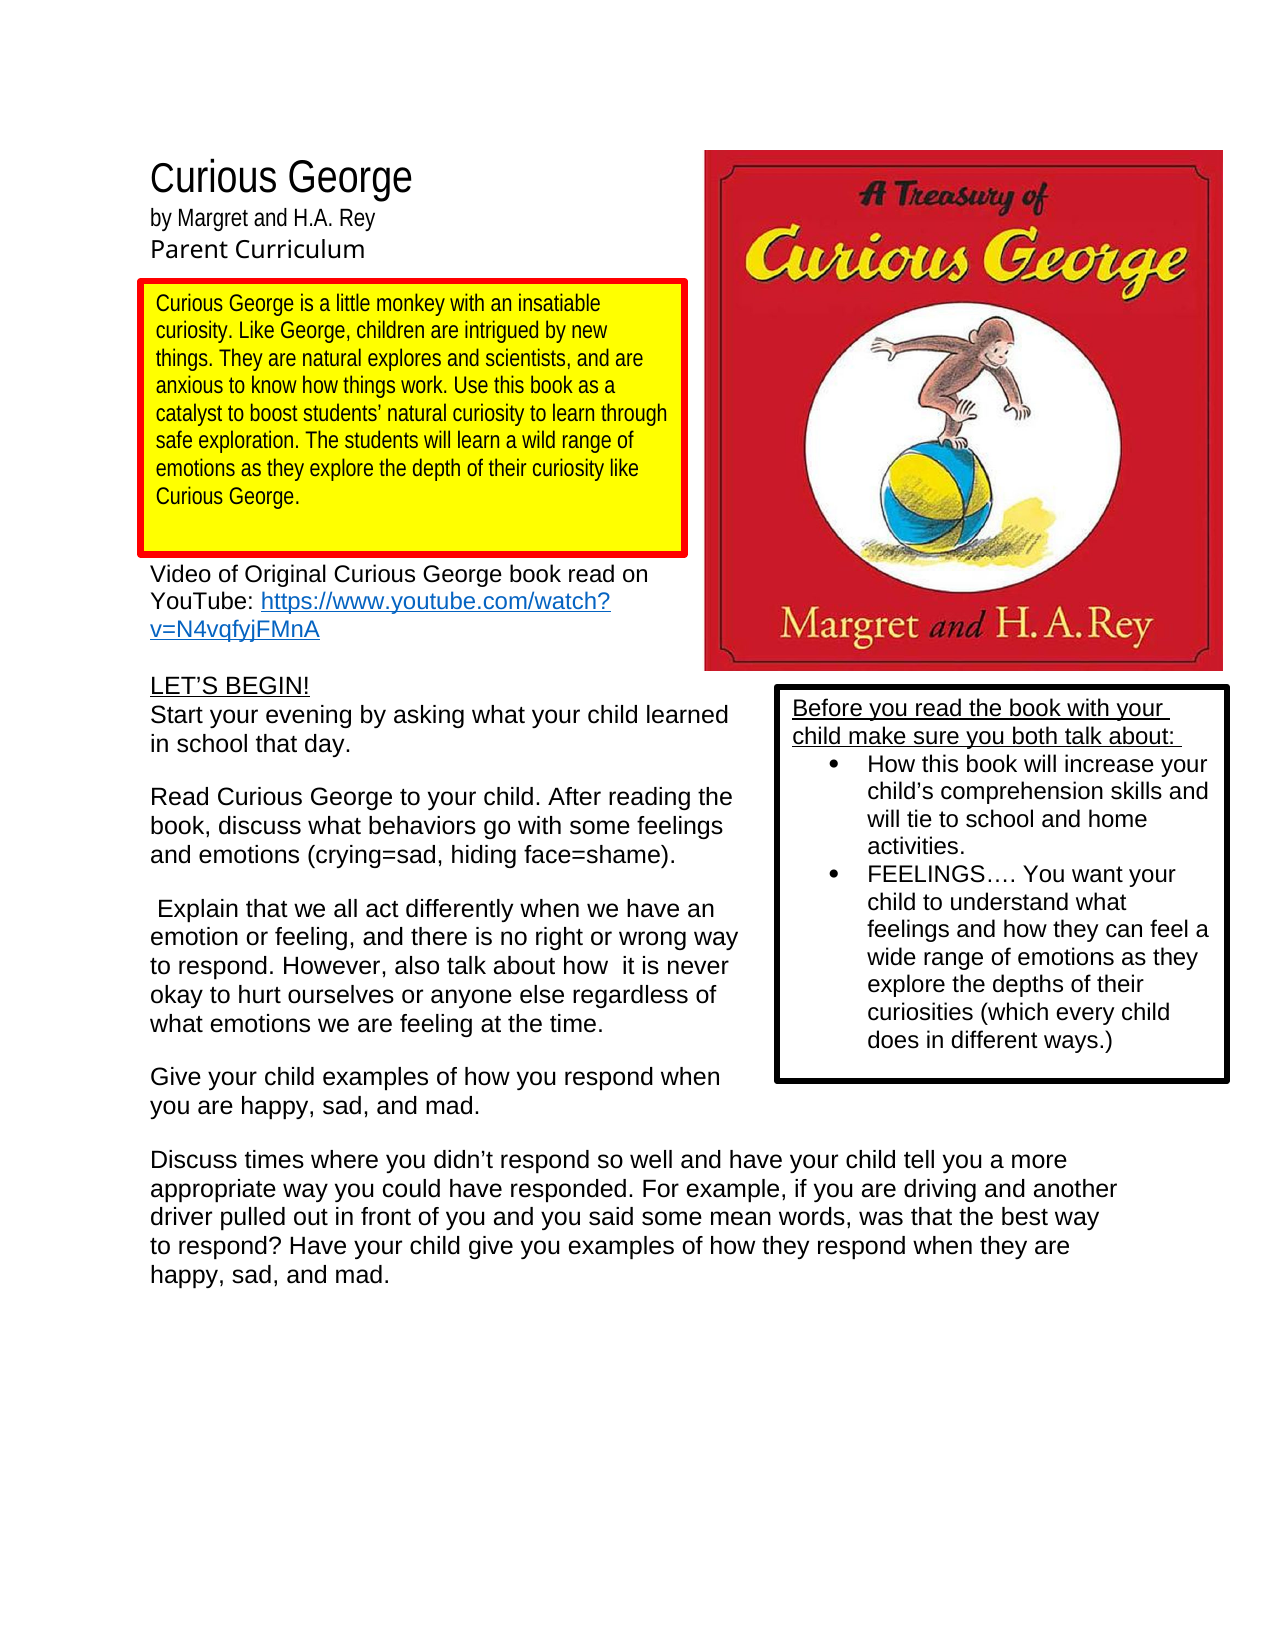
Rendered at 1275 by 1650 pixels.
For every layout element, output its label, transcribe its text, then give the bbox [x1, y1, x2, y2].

text Give your child examples of how you respond when you are happy, sad, and mad. [150, 1062, 1125, 1120]
text Read Curious George to your child. After reading the book, discuss what behaviors go with some feelings and emotions (crying=sad, hiding face=shame). [780, 782, 1125, 868]
picture [702, 150, 1223, 671]
text Explain that we all act differently when we have an emotion or feeling, and there is no right or wrong way to respond. However, also talk about how it is never okay to hurt ourselves or anyone else regardless of what emotions we are feeling at the time. [780, 893, 1125, 1037]
text Read Curious George to your child. After reading the book, discuss what behaviors go with some feelings and emotions (crying=sad, hiding face=shame). [150, 782, 774, 868]
text Explain that we all act differently when we have an emotion or feeling, and there is no right or wrong way to respond. However, also talk about how it is never okay to hurt ourselves or anyone else regardless of what emotions we are feeling at the time. [150, 893, 774, 1037]
list Video of Original Curious George book read on YouTube: https://www.youtube.com/watch?v=N4vqfyjFMnA [150, 265, 702, 642]
text LET’S BEGIN! Start your evening by asking what your child learned in school that day. [150, 642, 1125, 757]
text Discuss times where you didn’t respond so well and have your child tell you a more appropriate way you could have responded. For example, if you are driving and another driver pulled out in front of you and you said some mean words, was that the best way to respond? Have your child give you examples of how they respond when they are happy, sad, and mad. [150, 1145, 1125, 1288]
text Curious George by Margret and H.A. Rey Parent Curriculum [150, 150, 702, 265]
